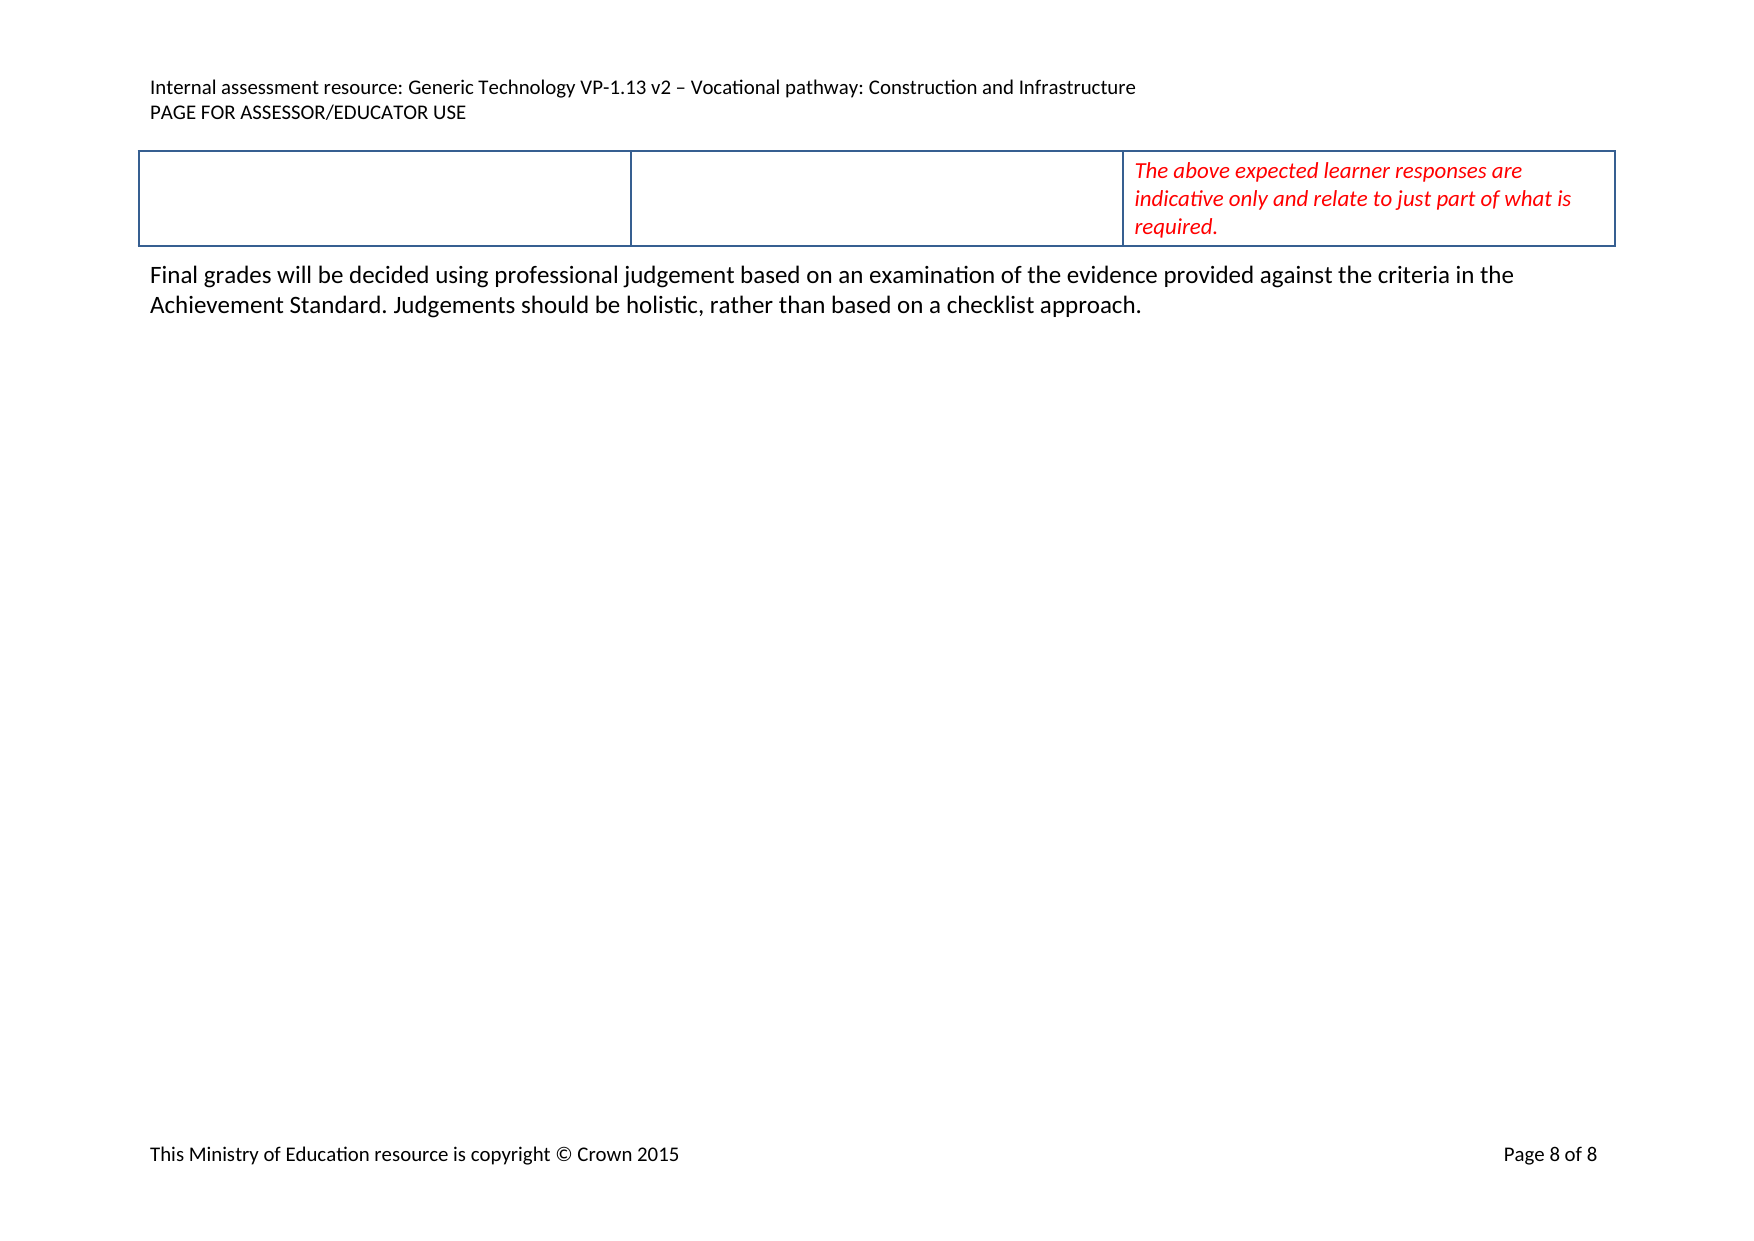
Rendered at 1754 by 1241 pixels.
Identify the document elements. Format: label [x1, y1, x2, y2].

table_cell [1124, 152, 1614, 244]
table_cell [140, 152, 630, 244]
table_cell [632, 152, 1122, 244]
